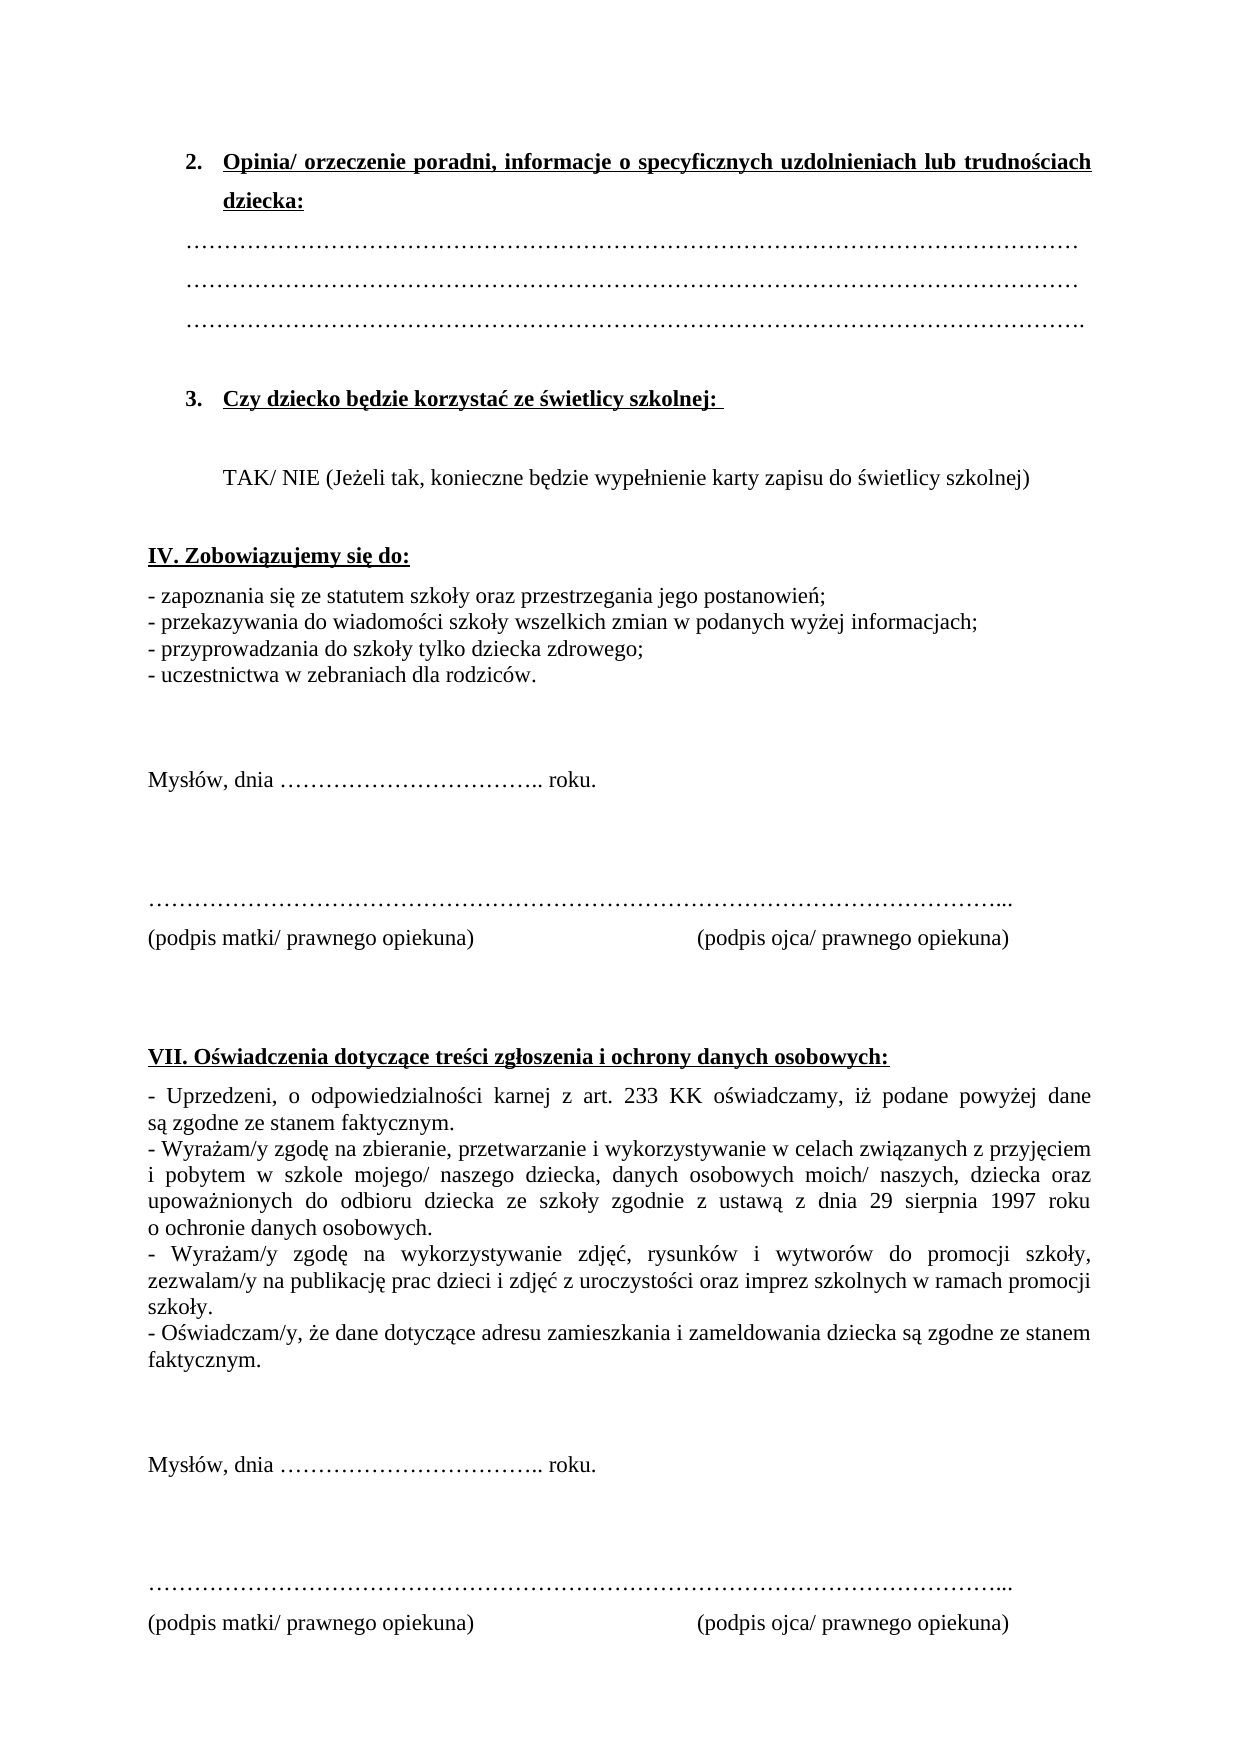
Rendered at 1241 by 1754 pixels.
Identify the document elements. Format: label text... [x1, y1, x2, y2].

text Mysłów, dnia …………………………….. roku. [148, 1451, 1092, 1477]
text IV. Zobowiązujemy się do: [148, 542, 1092, 569]
text ………………………………………………………………………………………………………………………………………………………………………………………………………………………………………………………………………………………………………………………. [185, 227, 1092, 332]
text - przekazywania do wiadomości szkoły wszelkich zmian w podanych wyżej informacjach; [148, 608, 1092, 635]
text Mysłów, dnia …………………………….. roku. [148, 766, 1092, 793]
list Opinia/ orzeczenie poradni, informacje o specyficznych uzdolnieniach lub trudnościach dziecka: [185, 148, 1092, 213]
text - Oświadczam/y, że dane dotyczące adresu zamieszkania i zameldowania dziecka są zgodne ze stanem faktycznym. [148, 1319, 1092, 1372]
text - uczestnictwa w zebraniach dla rodziców. [148, 661, 1092, 687]
text - zapoznania się ze statutem szkoły oraz przestrzegania jego postanowień; [148, 582, 1092, 608]
text VII. Oświadczenia dotyczące treści zgłoszenia i ochrony danych osobowych: [148, 1043, 1092, 1069]
text …………………………………………………………………………………………………... [148, 1569, 1092, 1596]
text - przyprowadzania do szkoły tylko dziecka zdrowego; [148, 635, 1092, 661]
text - Wyrażam/y zgodę na zbieranie, przetwarzanie i wykorzystywanie w celach związanych z przyjęciem i pobytem w szkole mojego/ naszego dziecka, danych osobowych moich/ naszych, dziecka oraz upoważnionych do odbioru dziecka ze szkoły zgodnie z ustawą z dnia 29 sierpnia 1997 roku o ochronie danych osobowych. [148, 1135, 1092, 1240]
text …………………………………………………………………………………………………... [148, 885, 1092, 911]
text - Uprzedzeni, o odpowiedzialności karnej z art. 233 KK oświadczamy, iż podane powyżej dane są zgodne ze stanem faktycznym. [148, 1082, 1092, 1135]
list Czy dziecko będzie korzystać ze świetlicy szkolnej: [185, 384, 1092, 411]
text (podpis matki/ prawnego opiekuna) (podpis ojca/ prawnego opiekuna) [148, 1609, 1092, 1635]
list TAK/ NIE (Jeżeli tak, konieczne będzie wypełnienie karty zapisu do świetlicy szkolnej) [223, 463, 1092, 490]
text - Wyrażam/y zgodę na wykorzystywanie zdjęć, rysunków i wytworów do promocji szkoły, zezwalam/y na publikację prac dzieci i zdjęć z uroczystości oraz imprez szkolnych w ramach promocji szkoły. [148, 1240, 1092, 1319]
text (podpis matki/ prawnego opiekuna) (podpis ojca/ prawnego opiekuna) [148, 924, 1092, 951]
